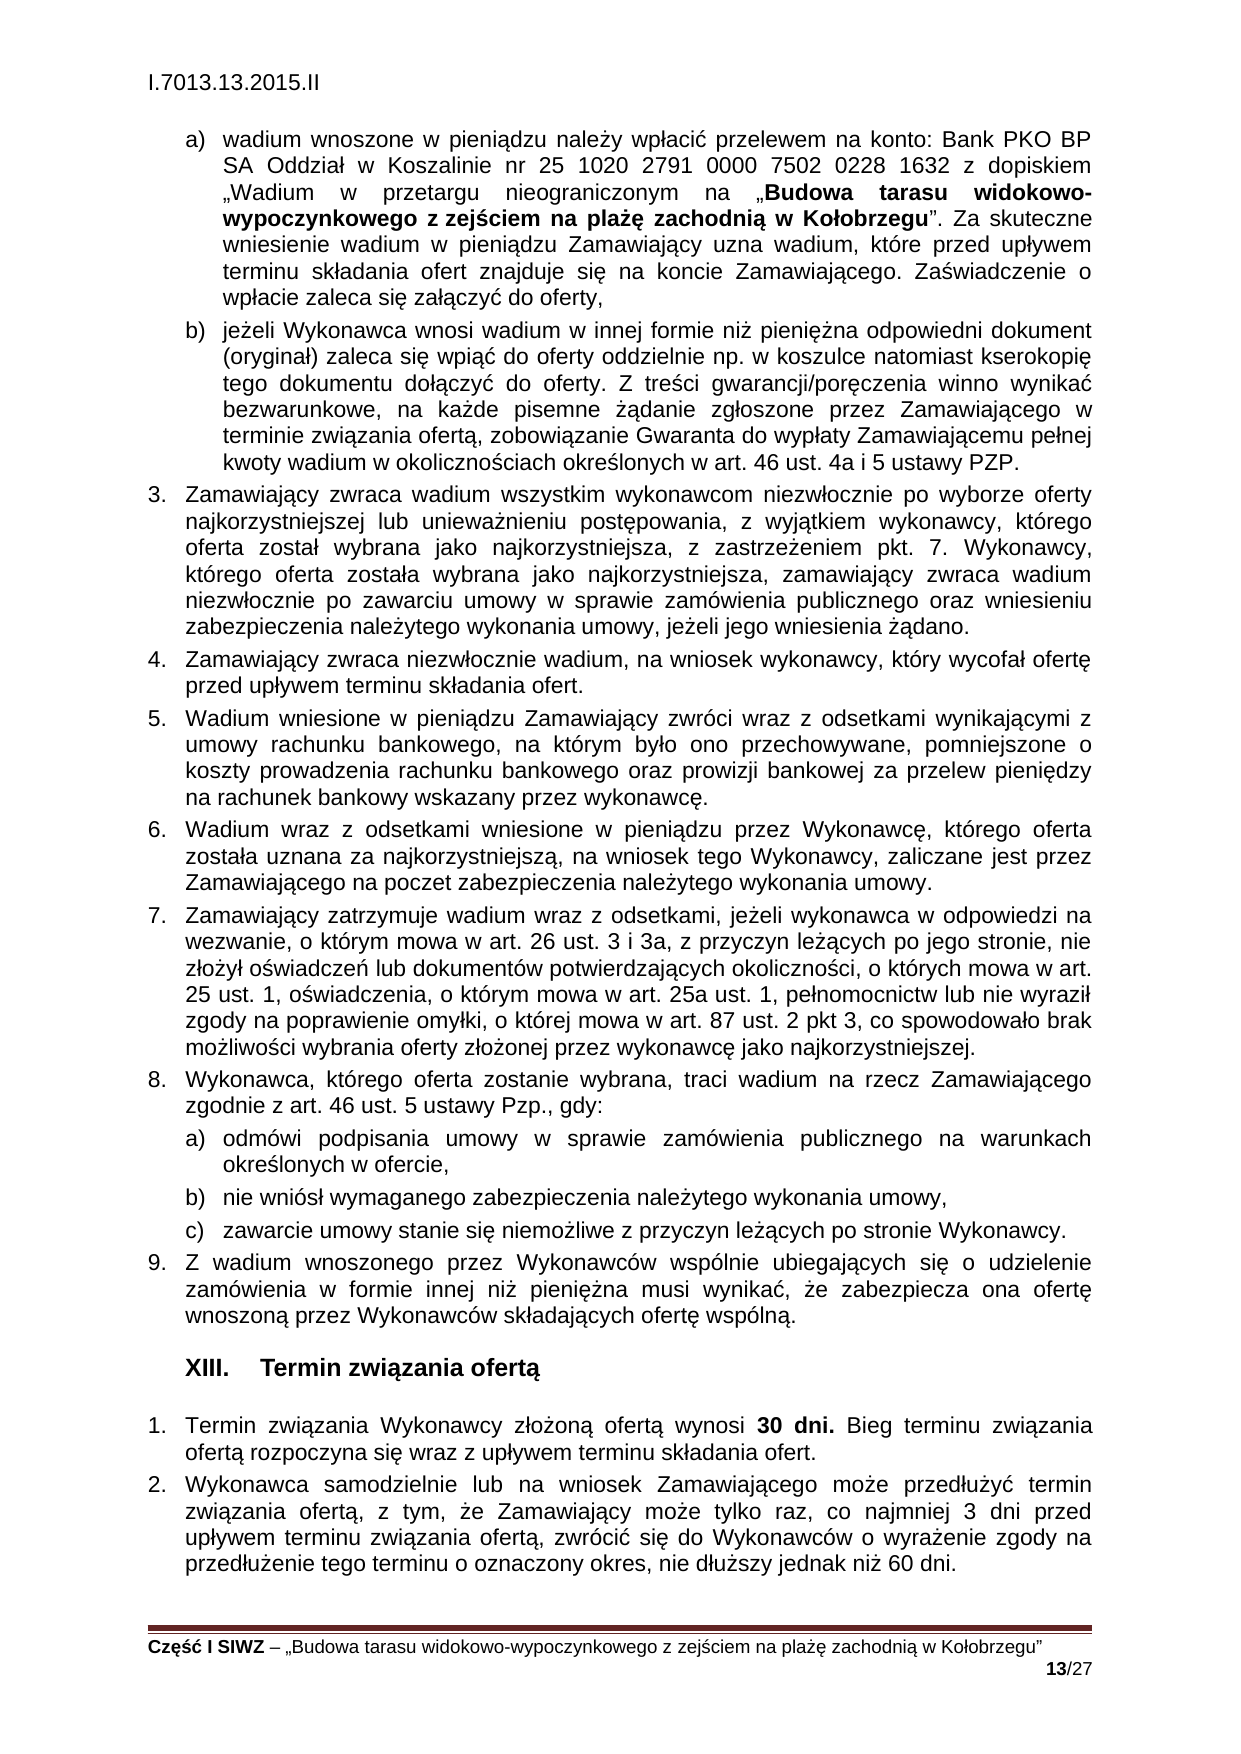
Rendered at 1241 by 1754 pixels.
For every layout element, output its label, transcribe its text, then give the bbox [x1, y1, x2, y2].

list odmówi podpisania umowy w sprawie zamówienia publicznego na warunkach określonych w ofercie, [185, 1125, 1092, 1178]
list wadium wnoszone w pieniądzu należy wpłacić przelewem na konto: Bank PKO BP SA Oddział w Koszalinie nr 25 1020 2791 0000 7502 0228 1632 z dopiskiem „Wadium w przetargu nieograniczonym na „Budowa tarasu widokowo-wypoczynkowego z zejściem na plażę zachodnią w Kołobrzegu”. Za skuteczne wniesienie wadium w pieniądzu Zamawiający uzna wadium, które przed upływem terminu składania ofert znajduje się na koncie Zamawiającego. Zaświadczenie o wpłacie zaleca się załączyć do oferty, [185, 126, 1092, 311]
list Zamawiający zwraca wadium wszystkim wykonawcom niezwłocznie po wyborze oferty najkorzystniejszej lub unieważnieniu postępowania, z wyjątkiem wykonawcy, którego oferta został wybrana jako najkorzystniejsza, z zastrzeżeniem pkt. 7. Wykonawcy, którego oferta została wybrana jako najkorzystniejsza, zamawiający zwraca wadium niezwłocznie po zawarciu umowy w sprawie zamówienia publicznego oraz wniesieniu zabezpieczenia należytego wykonania umowy, jeżeli jego wniesienia żądano. [148, 481, 1092, 639]
list Wadium wniesione w pieniądzu Zamawiający zwróci wraz z odsetkami wynikającymi z umowy rachunku bankowego, na którym było ono przechowywane, pomniejszone o koszty prowadzenia rachunku bankowego oraz prowizji bankowej za przelew pieniędzy na rachunek bankowy wskazany przez wykonawcę. [148, 705, 1092, 810]
list nie wniósł wymaganego zabezpieczenia należytego wykonania umowy, [185, 1184, 1092, 1210]
list Zamawiający zatrzymuje wadium wraz z odsetkami, jeżeli wykonawca w odpowiedzi na wezwanie, o którym mowa w art. 26 ust. 3 i 3a, z przyczyn leżących po jego stronie, nie złożył oświadczeń lub dokumentów potwierdzających okoliczności, o których mowa w art. 25 ust. 1, oświadczenia, o którym mowa w art. 25a ust. 1, pełnomocnictw lub nie wyraził zgody na poprawienie omyłki, o której mowa w art. 87 ust. 2 pkt 3, co spowodowało brak możliwości wybrania oferty złożonej przez wykonawcę jako najkorzystniejszej. [148, 902, 1092, 1060]
subtitle Termin związania ofertą [185, 1353, 1092, 1382]
list Wadium wraz z odsetkami wniesione w pieniądzu przez Wykonawcę, którego oferta została uznana za najkorzystniejszą, na wniosek tego Wykonawcy, zaliczane jest przez Zamawiającego na poczet zabezpieczenia należytego wykonania umowy. [148, 816, 1092, 896]
list Wykonawca, którego oferta zostanie wybrana, traci wadium na rzecz Zamawiającego zgodnie z art. 46 ust. 5 ustawy Pzp., gdy: [148, 1066, 1092, 1119]
list zawarcie umowy stanie się niemożliwe z przyczyn leżących po stronie Wykonawcy. [185, 1217, 1092, 1243]
list jeżeli Wykonawca wnosi wadium w innej formie niż pieniężna odpowiedni dokument (oryginał) zaleca się wpiąć do oferty oddzielnie np. w koszulce natomiast kserokopię tego dokumentu dołączyć do oferty. Z treści gwarancji/poręczenia winno wynikać bezwarunkowe, na każde pisemne żądanie zgłoszone przez Zamawiającego w terminie związania ofertą, zobowiązanie Gwaranta do wypłaty Zamawiającemu pełnej kwoty wadium w okolicznościach określonych w art. 46 ust. 4a i 5 ustawy PZP. [185, 317, 1092, 475]
list Termin związania Wykonawcy złożoną ofertą wynosi 30 dni. Bieg terminu związania ofertą rozpoczyna się wraz z upływem terminu składania ofert. [148, 1412, 1092, 1465]
list Wykonawca samodzielnie lub na wniosek Zamawiającego może przedłużyć termin związania ofertą, z tym, że Zamawiający może tylko raz, co najmniej 3 dni przed upływem terminu związania ofertą, zwrócić się do Wykonawców o wyrażenie zgody na przedłużenie tego terminu o oznaczony okres, nie dłuższy jednak niż 60 dni. [148, 1471, 1092, 1577]
list Z wadium wnoszonego przez Wykonawców wspólnie ubiegających się o udzielenie zamówienia w formie innej niż pieniężna musi wynikać, że zabezpiecza ona ofertę wnoszoną przez Wykonawców składających ofertę wspólną. [148, 1249, 1092, 1328]
list Zamawiający zwraca niezwłocznie wadium, na wniosek wykonawcy, który wycofał ofertę przed upływem terminu składania ofert. [148, 646, 1092, 698]
